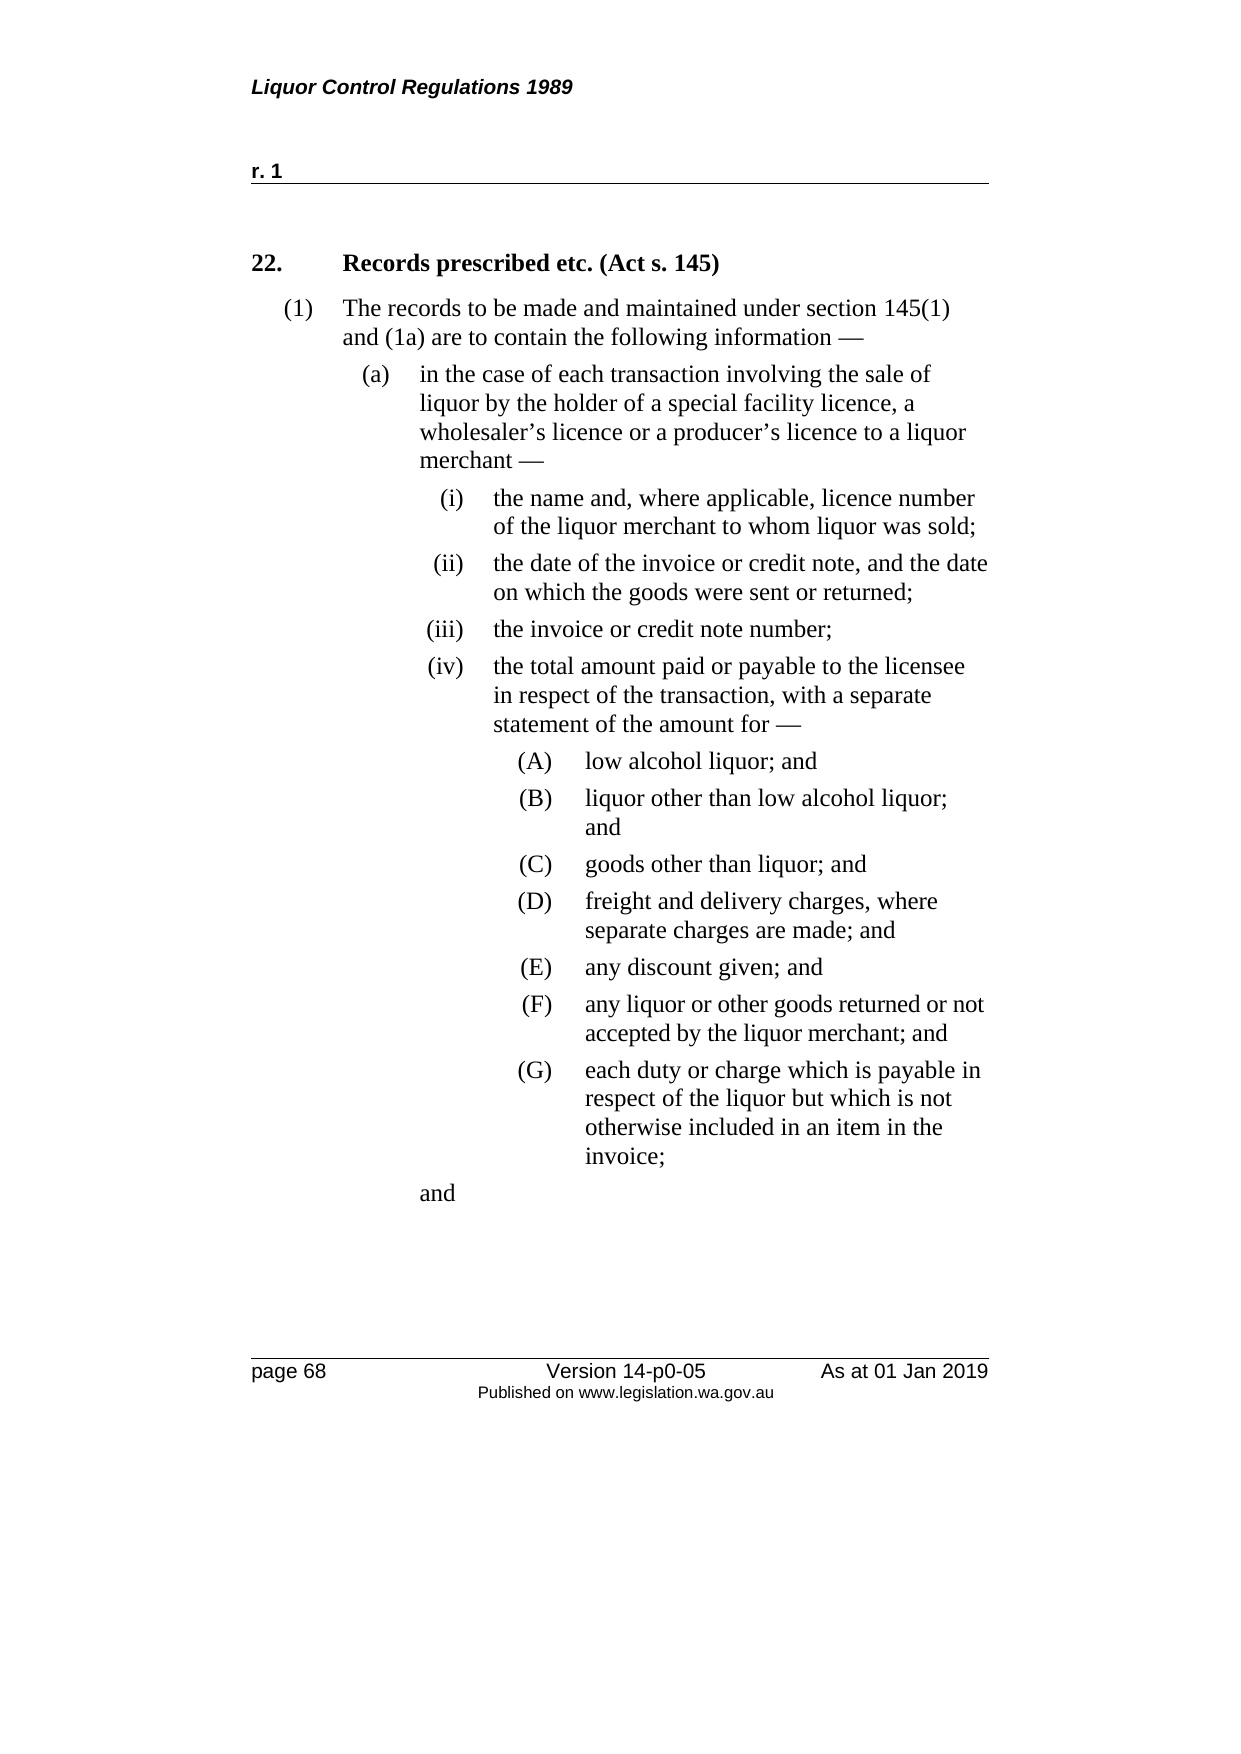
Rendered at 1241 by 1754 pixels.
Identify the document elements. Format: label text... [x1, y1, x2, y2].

text (i) the name and, where applicable, licence number of the liquor merchant to whom liquor was sold; [251, 483, 989, 540]
text (F) any liquor or other goods returned or not accepted by the liquor merchant; and [251, 989, 989, 1046]
text (a) in the case of each transaction involving the sale of liquor by the holder of a special facility licence, a wholesaler’s licence or a producer’s licence to a liquor merchant — [251, 359, 989, 474]
text (C) goods other than liquor; and [251, 849, 989, 878]
text (iii) the invoice or credit note number; [251, 614, 989, 643]
text (ii) the date of the invoice or credit note, and the date on which the goods were sent or returned; [251, 548, 989, 606]
text (E) any discount given; and [251, 952, 989, 981]
text (B) liquor other than low alcohol liquor; and [251, 783, 989, 841]
text (iv) the total amount paid or payable to the licensee in respect of the transaction, with a separate statement of the amount for — [251, 651, 989, 738]
text (G) each duty or charge which is payable in respect of the liquor but which is not otherwise included in an item in the invoice; [251, 1055, 989, 1170]
subtitle 22. Records prescribed etc. (Act s. 145) [251, 248, 989, 277]
text (1) The records to be made and maintained under section 145(1) and (1a) are to contain the following information — [251, 293, 989, 351]
text and [251, 1178, 989, 1207]
text (A) low alcohol liquor; and [251, 746, 989, 775]
text (D) freight and delivery charges, where separate charges are made; and [251, 886, 989, 943]
